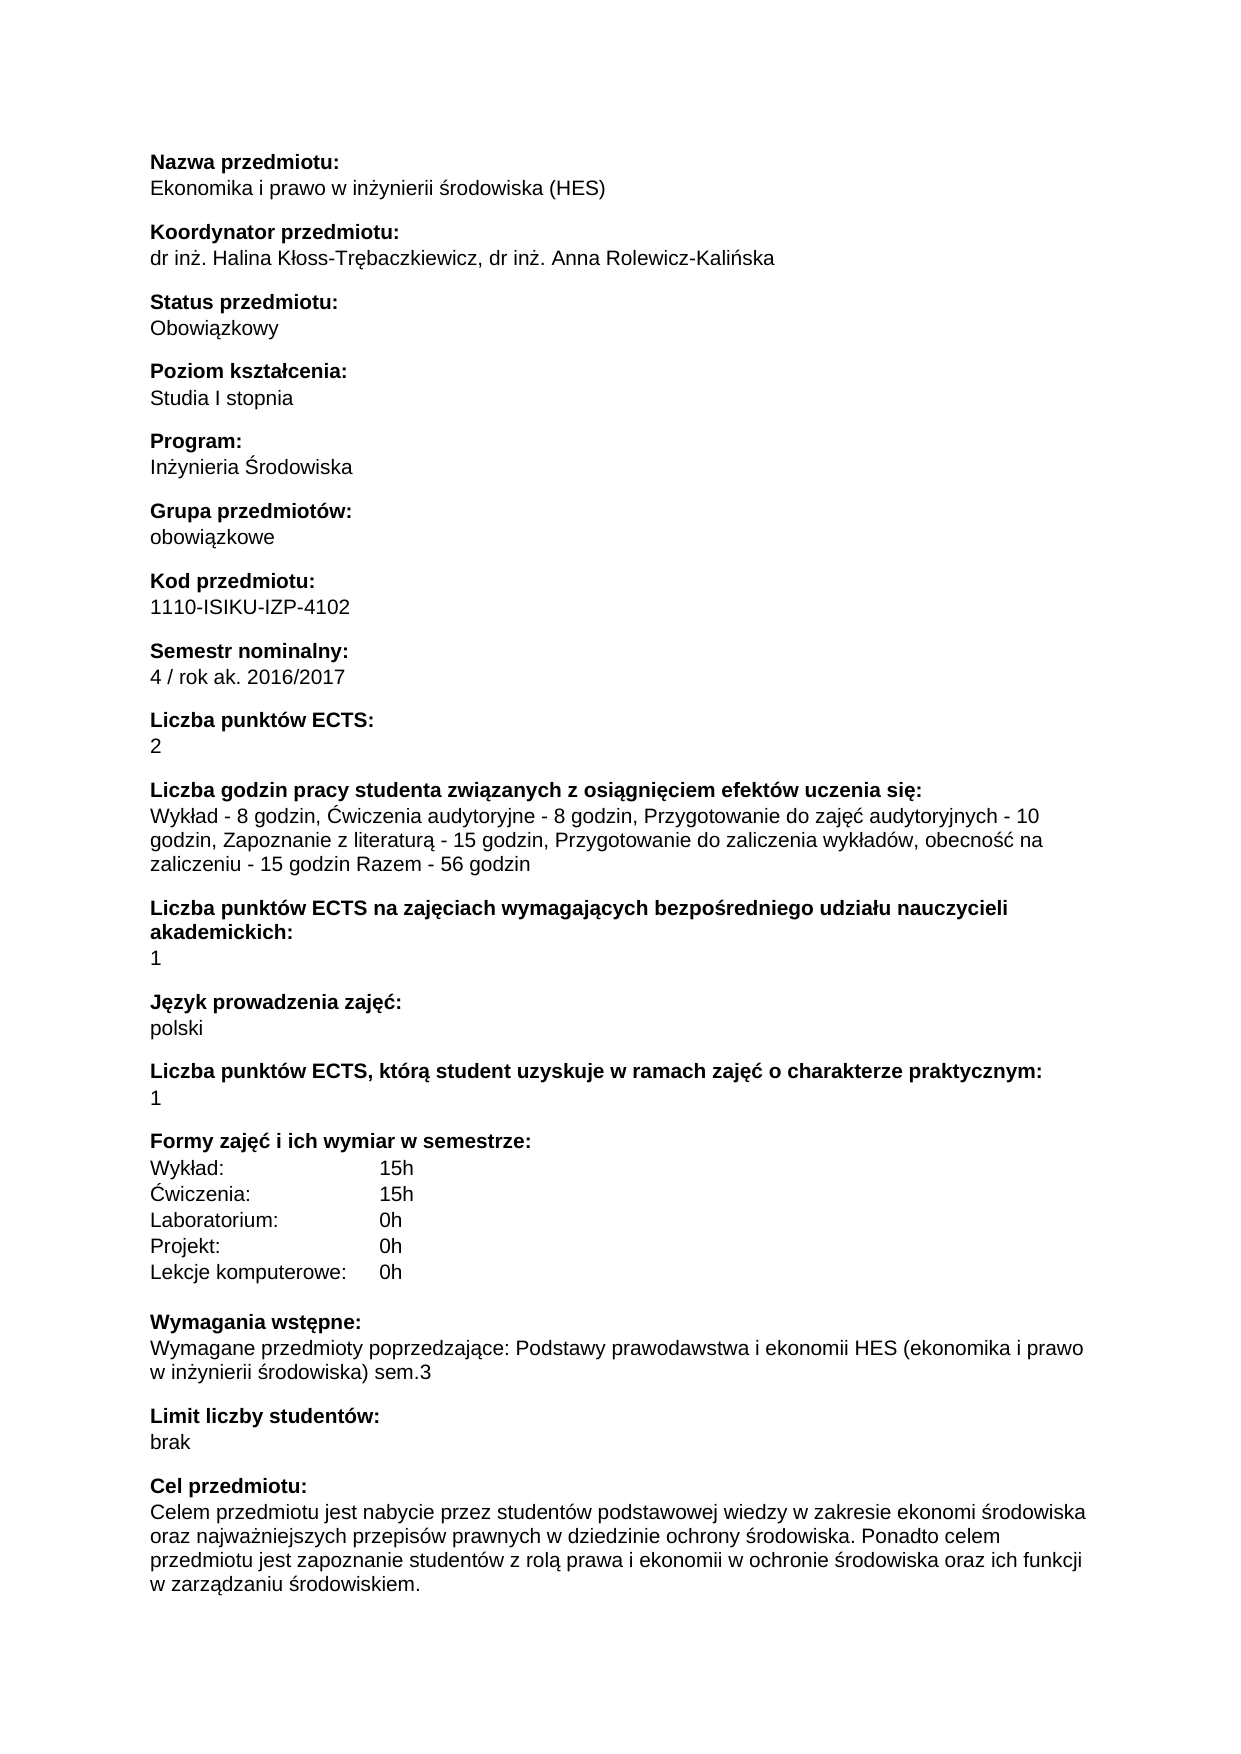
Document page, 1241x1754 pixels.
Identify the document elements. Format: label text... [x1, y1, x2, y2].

text 1 [150, 946, 1090, 970]
text Poziom kształcenia: [150, 359, 1090, 383]
text polski [150, 1016, 1090, 1039]
text 4 / rok ak. 2016/2017 [150, 664, 1090, 688]
text Formy zajęć i ich wymiar w semestrze: [150, 1129, 1090, 1153]
text Inżynieria Środowiska [150, 455, 1090, 479]
text obowiązkowe [150, 525, 1090, 549]
text Kod przedmiotu: [150, 569, 1090, 593]
table_cell 0h [369, 1206, 597, 1232]
table_cell 15h [369, 1180, 597, 1206]
table_cell 0h [369, 1258, 597, 1284]
text Wymagane przedmioty poprzedzające: Podstawy prawodawstwa i ekonomii HES (ekonomika i prawo w inżynierii środowiska) sem.3 [150, 1336, 1090, 1384]
text 1 [150, 1085, 1090, 1109]
text Liczba punktów ECTS: [150, 708, 1090, 732]
text Obowiązkowy [150, 316, 1090, 339]
text 1110-ISIKU-IZP-4102 [150, 595, 1090, 619]
text Limit liczby studentów: [150, 1404, 1090, 1428]
table_header Wykład: [140, 1156, 367, 1180]
text Liczba punktów ECTS na zajęciach wymagających bezpośredniego udziału nauczycieli akademickich: [150, 896, 1090, 944]
text Wykład - 8 godzin, Ćwiczenia audytoryjne - 8 godzin, Przygotowanie do zajęć audytoryjnych - 10 godzin, Zapoznanie z literaturą - 15 godzin, Przygotowanie do zaliczenia wykładów, obecność na zaliczeniu - 15 godzin Razem - 56 godzin [150, 804, 1090, 876]
text dr inż. Halina Kłoss-Trębaczkiewicz, dr inż. Anna Rolewicz-Kalińska [150, 246, 1090, 270]
text Nazwa przedmiotu: [150, 150, 1090, 174]
text 2 [150, 734, 1090, 758]
text Wymagania wstępne: [150, 1310, 1090, 1334]
table_cell Projekt: [140, 1234, 367, 1258]
text Liczba punktów ECTS, którą student uzyskuje w ramach zajęć o charakterze praktycznym: [150, 1059, 1090, 1083]
text Grupa przedmiotów: [150, 499, 1090, 523]
text Cel przedmiotu: [150, 1473, 1090, 1497]
text Studia I stopnia [150, 385, 1090, 409]
table_cell Laboratorium: [140, 1208, 367, 1232]
text Koordynator przedmiotu: [150, 220, 1090, 244]
text Semestr nominalny: [150, 638, 1090, 662]
table_cell Ćwiczenia: [140, 1182, 367, 1206]
text brak [150, 1430, 1090, 1454]
text Status przedmiotu: [150, 289, 1090, 313]
text Program: [150, 429, 1090, 453]
text Liczba godzin pracy studenta związanych z osiągnięciem efektów uczenia się: [150, 778, 1090, 802]
table_header 15h [369, 1156, 597, 1180]
text Celem przedmiotu jest nabycie przez studentów podstawowej wiedzy w zakresie ekonomi środowiska oraz najważniejszych przepisów prawnych w dziedzinie ochrony środowiska. Ponadto celem przedmiotu jest zapoznanie studentów z rolą prawa i ekonomii w ochronie środowiska oraz ich funkcji w zarządzaniu środowiskiem. [150, 1499, 1090, 1595]
text Język prowadzenia zajęć: [150, 989, 1090, 1013]
table_cell 0h [369, 1232, 597, 1258]
text Ekonomika i prawo w inżynierii środowiska (HES) [150, 176, 1090, 200]
table_cell Lekcje komputerowe: [140, 1260, 367, 1284]
